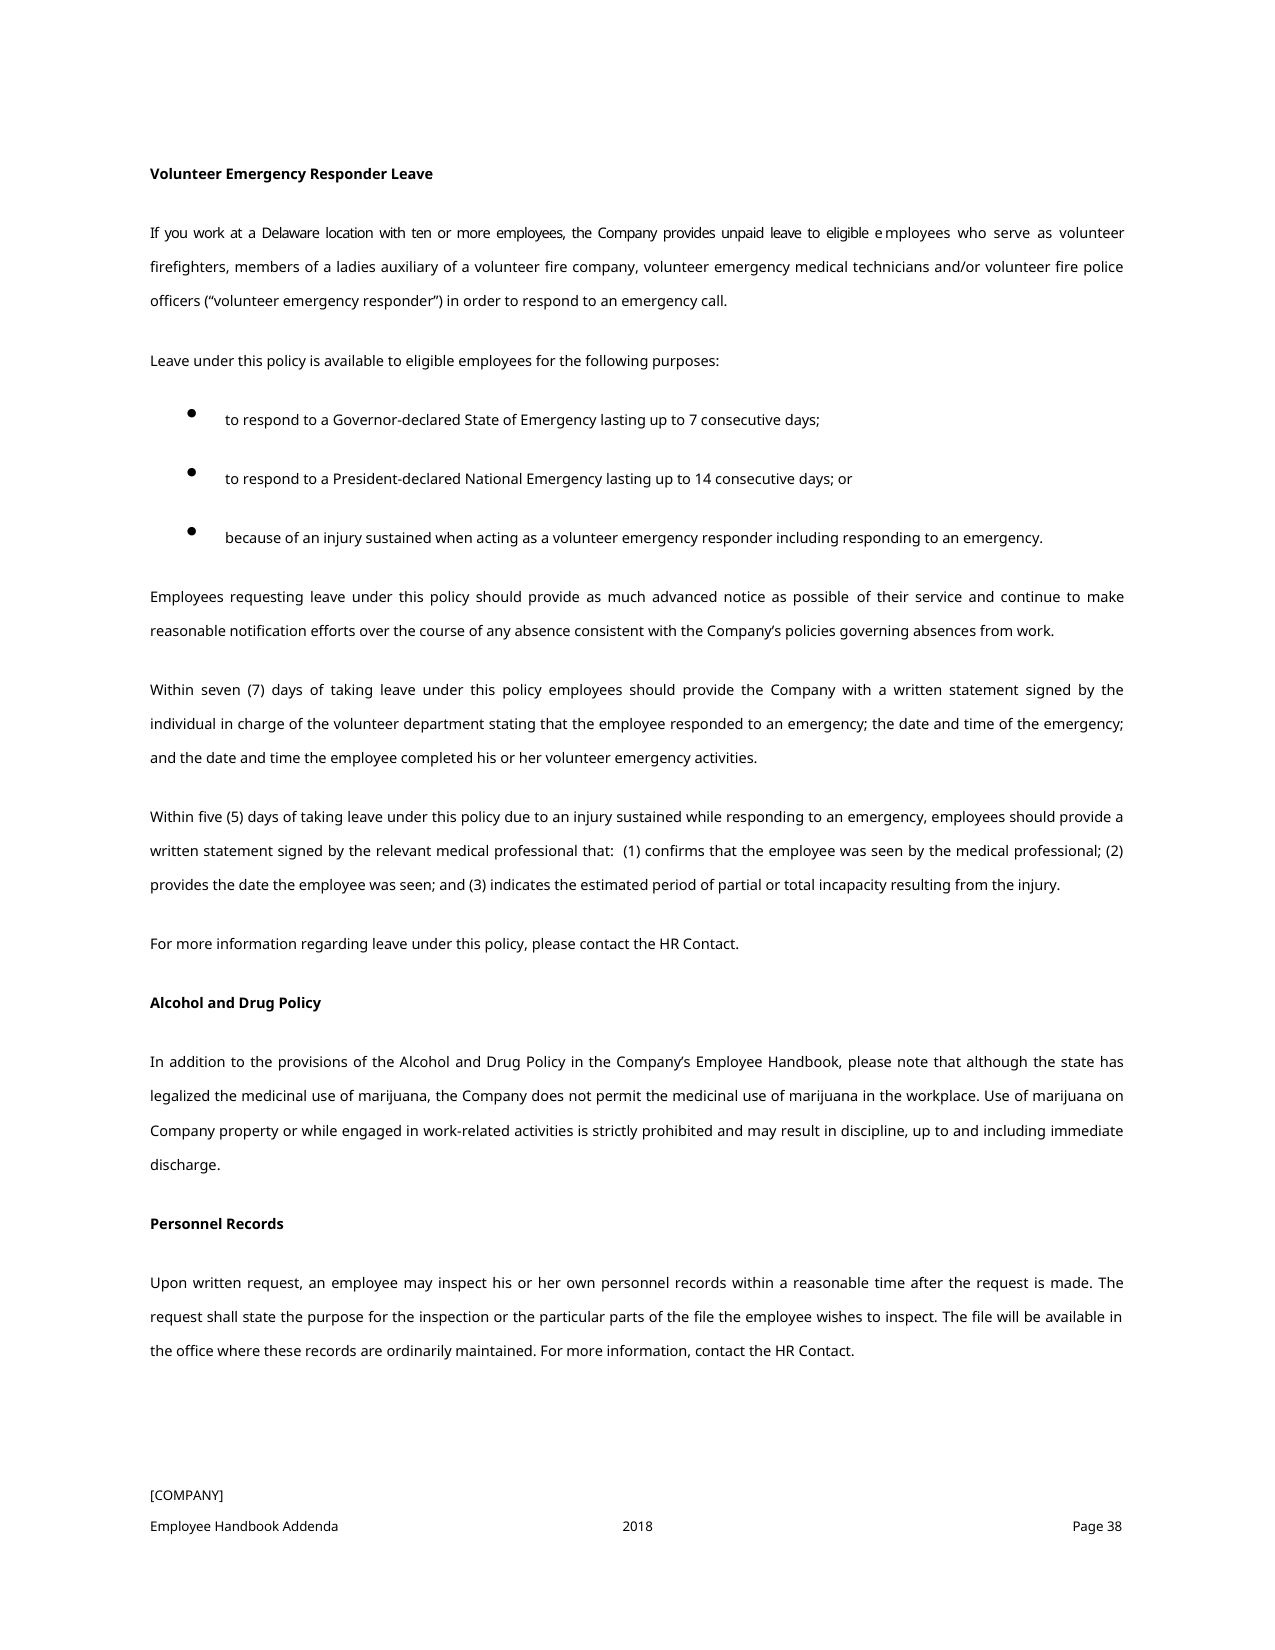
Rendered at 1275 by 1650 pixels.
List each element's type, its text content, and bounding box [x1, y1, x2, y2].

text If you work at a Delaware location with ten or more employees, the Company provides unpaid leave to eligible employees who serve as volunteer firefighters, members of a ladies auxiliary of a volunteer fire company, volunteer emergency medical technicians and/or volunteer fire police officers (“volunteer emergency responder”) in order to respond to an emergency call. [150, 209, 1125, 311]
list to respond to a Governor-declared State of Emergency lasting up to 7 consecutive days; [187, 395, 1125, 429]
text Upon written request, an employee may inspect his or her own personnel records within a reasonable time after the request is made. The request shall state the purpose for the inspection or the particular parts of the file the employee wishes to inspect. The file will be available in the office where these records are ordinarily maintained. For more information, contact the HR Contact. [150, 1258, 1125, 1361]
text Within seven (7) days of taking leave under this policy employees should provide the Company with a written statement signed by the individual in charge of the volunteer department stating that the employee responded to an emergency; the date and time of the emergency; and the date and time the employee completed his or her volunteer emergency activities. [150, 666, 1125, 768]
text Leave under this policy is available to eligible employees for the following purposes: [150, 336, 1125, 370]
text Employees requesting leave under this policy should provide as much advanced notice as possible of their service and continue to make reasonable notification efforts over the course of any absence consistent with the Company’s policies governing absences from work. [150, 572, 1125, 641]
text For more information regarding leave under this policy, please contact the HR Contact. [150, 920, 1125, 954]
list because of an injury sustained when acting as a volunteer emergency responder including responding to an emergency. [187, 513, 1125, 547]
text Within five (5) days of taking leave under this policy due to an injury sustained while responding to an emergency, employees should provide a written statement signed by the relevant medical professional that: (1) confirms that the employee was seen by the medical professional; (2) provides the date the employee was seen; and (3) indicates the estimated period of partial or total incapacity resulting from the injury. [150, 793, 1125, 895]
text Personnel Records [150, 1199, 1125, 1233]
text Alcohol and Drug Policy [150, 979, 1125, 1013]
text In addition to the provisions of the Alcohol and Drug Policy in the Company’s Employee Handbook, please note that although the state has legalized the medicinal use of marijuana, the Company does not permit the medicinal use of marijuana in the workplace. Use of marijuana on Company property or while engaged in work-related activities is strictly prohibited and may result in discipline, up to and including immediate discharge. [150, 1038, 1125, 1174]
list to respond to a President-declared National Emergency lasting up to 14 consecutive days; or [187, 454, 1125, 488]
text Volunteer Emergency Responder Leave [150, 150, 1125, 184]
